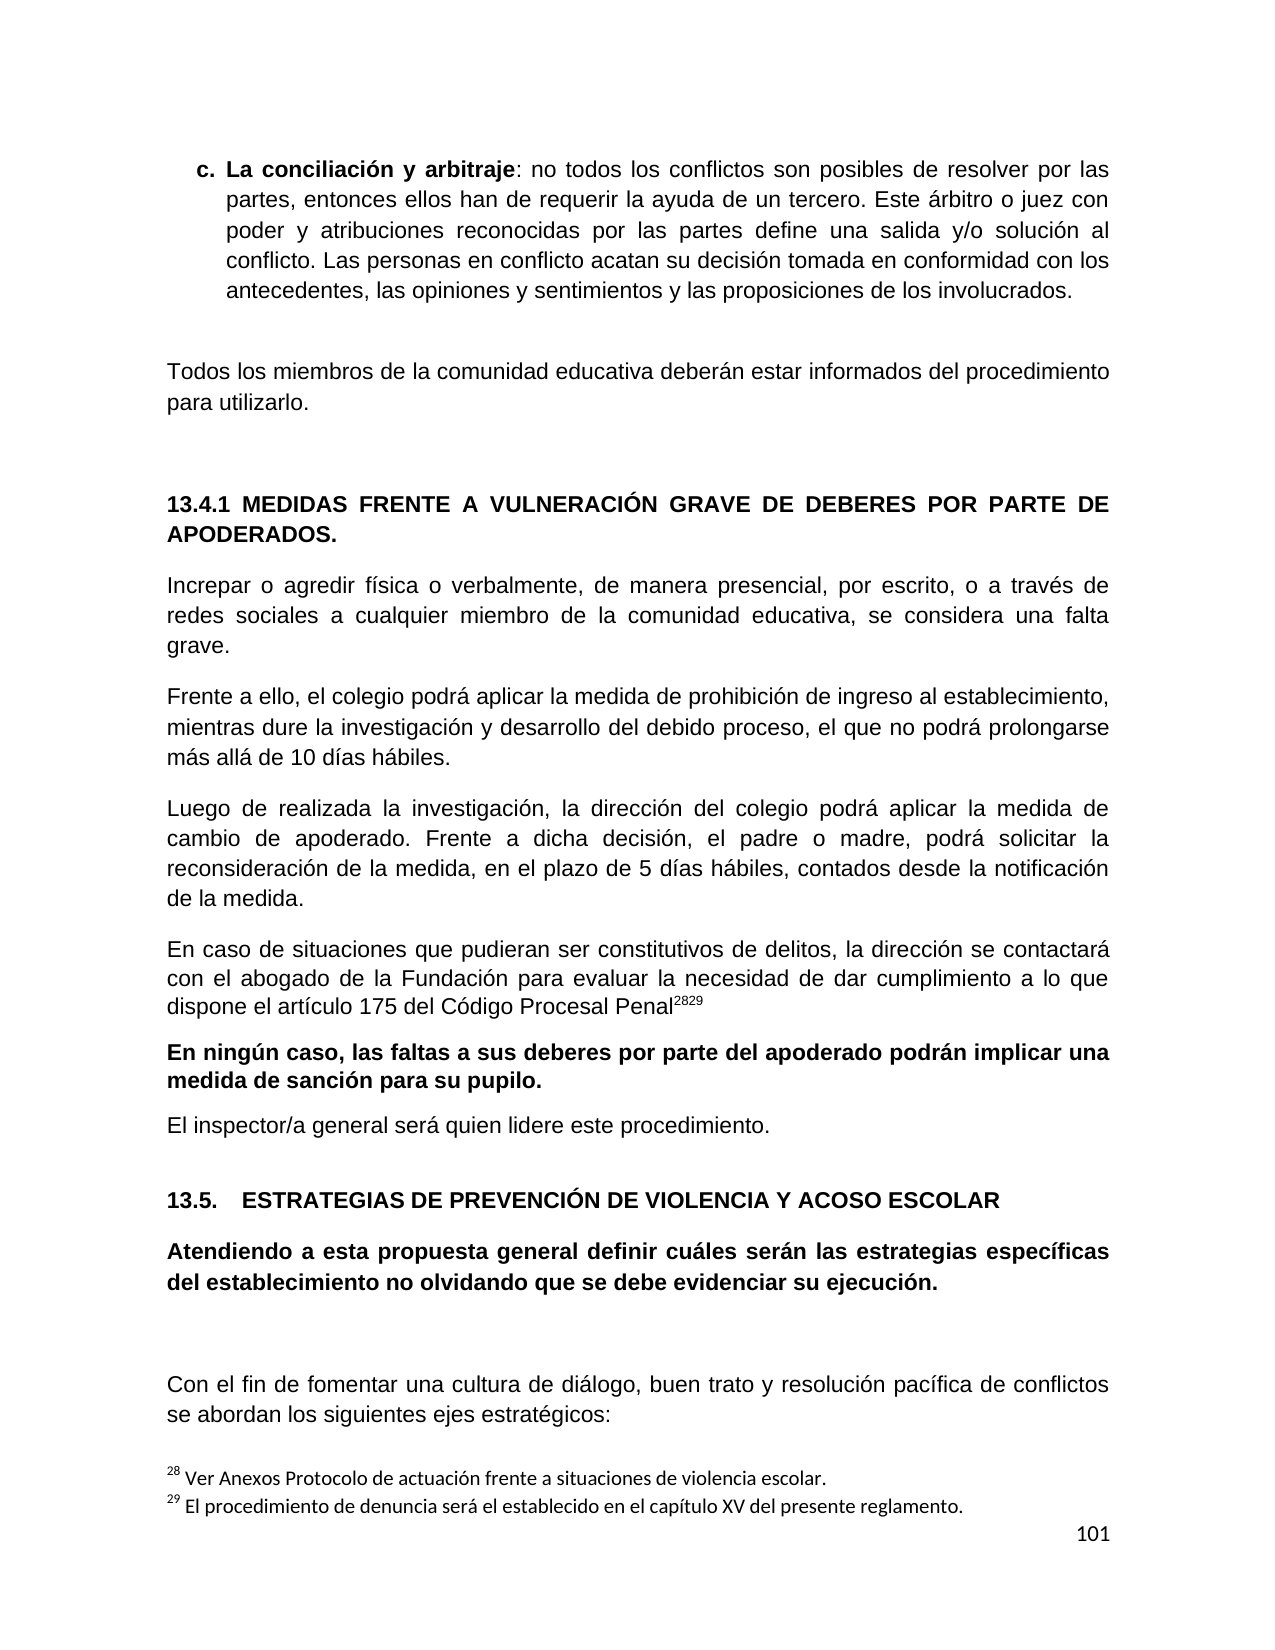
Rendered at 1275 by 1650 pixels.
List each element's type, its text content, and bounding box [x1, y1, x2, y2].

list La conciliación y arbitraje: no todos los conflictos son posibles de resolver por las partes, entonces ellos han de requerir la ayuda de un tercero. Este árbitro o juez con poder y atribuciones reconocidas por las partes define una salida y/o solución al conflicto. Las personas en conflicto acatan su decisión tomada en conformidad con los antecedentes, las opiniones y sentimientos y las proposiciones de los involucrados. [196, 156, 1110, 303]
text En ningún caso, las faltas a sus deberes por parte del apoderado podrán implicar una medida de sanción para su pupilo. [167, 1038, 1110, 1093]
text Luego de realizada la investigación, la dirección del colegio podrá aplicar la medida de cambio de apoderado. Frente a dicha decisión, el padre o madre, podrá solicitar la reconsideración de la medida, en el plazo de 5 días hábiles, contados desde la notificación de la medida. [167, 795, 1110, 912]
text Todos los miembros de la comunidad educativa deberán estar informados del procedimiento para utilizarlo. [167, 358, 1110, 415]
text En caso de situaciones que pudieran ser constitutivos de delitos, la dirección se contactará con el abogado de la Fundación para evaluar la necesidad de dar cumplimiento a lo que dispone el artículo 175 del Código Procesal Penal [167, 936, 1110, 1020]
text 13.4.1 MEDIDAS FRENTE A VULNERACIÓN GRAVE DE DEBERES POR PARTE DE APODERADOS. [167, 491, 1110, 547]
text El inspector/a general será quien lidere este procedimiento. [167, 1112, 1110, 1138]
list ESTRATEGIAS DE PREVENCIÓN DE VIOLENCIA Y ACOSO ESCOLAR [167, 1187, 1110, 1214]
text Frente a ello, el colegio podrá aplicar la medida de prohibición de ingreso al establecimiento, mientras dure la investigación y desarrollo del debido proceso, el que no podrá prolongarse más allá de 10 días hábiles. [167, 683, 1110, 770]
text Atendiendo a esta propuesta general definir cuáles serán las estrategias específicas del establecimiento no olvidando que se debe evidenciar su ejecución. [167, 1238, 1110, 1295]
text Con el fin de fomentar una cultura de diálogo, buen trato y resolución pacífica de conflictos se abordan los siguientes ejes estratégicos: [167, 1371, 1110, 1427]
text Increpar o agredir física o verbalmente, de manera presencial, por escrito, o a través de redes sociales a cualquier miembro de la comunidad educativa, se considera una falta grave. [167, 572, 1110, 659]
